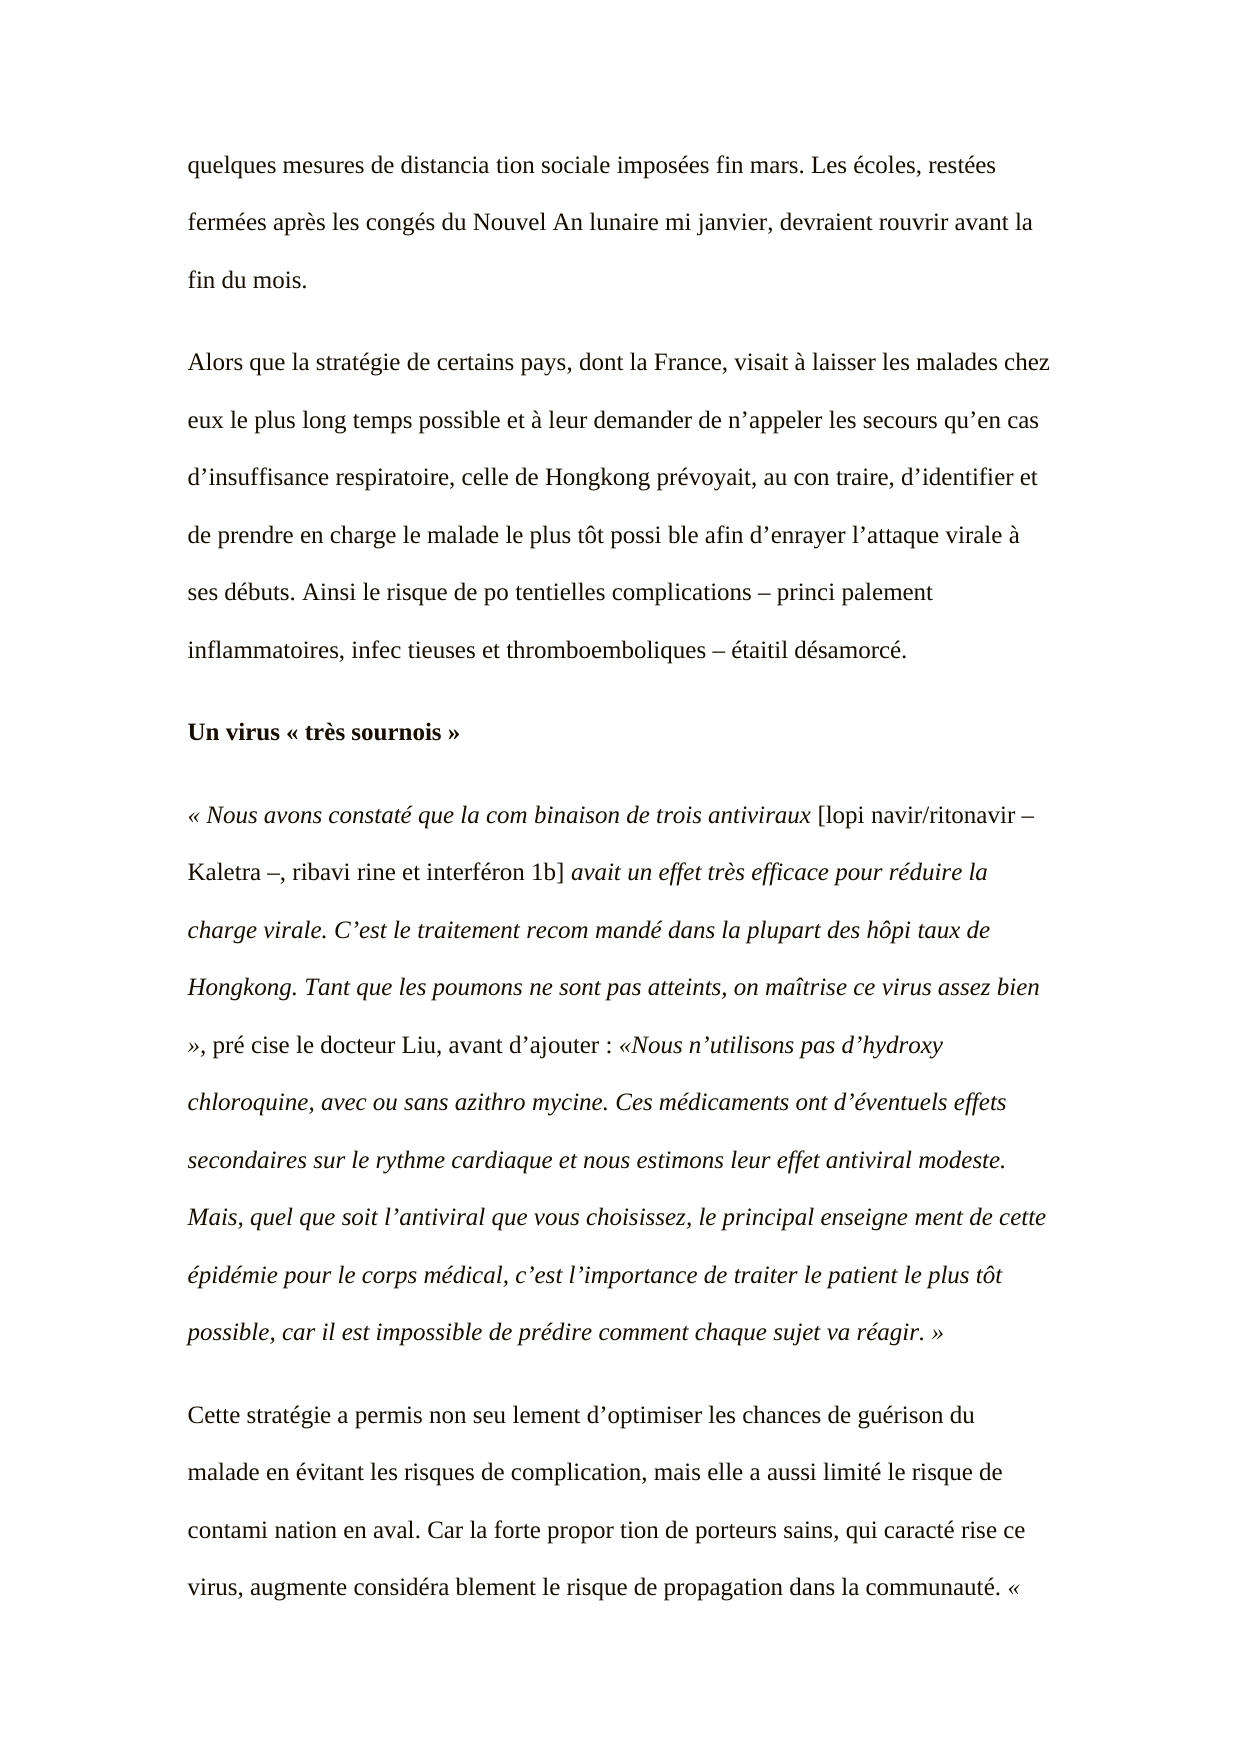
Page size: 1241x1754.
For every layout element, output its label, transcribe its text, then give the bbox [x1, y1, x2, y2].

text Alors que la stratégie de certains pays, dont la France, visait à laisser les malades chez eux le plus long­ temps possible et à leur demander de n’appeler les secours qu’en cas d’insuffisance respiratoire, celle de Hongkong prévoyait, au con­ traire, d’identifier et de prendre en charge le malade le plus tôt possi­ ble afin d’enrayer l’attaque virale à ses débuts. Ainsi le risque de po­ tentielles complications – princi­ palement inflammatoires, infec­ tieuses et thromboemboliques – était­il désamorcé. [187, 347, 1053, 664]
text quelques mesures de distancia­ tion sociale imposées fin mars. Les écoles, restées fermées après les congés du Nouvel An lunaire mi­ janvier, devraient rouvrir avant la fin du mois. [187, 150, 1053, 294]
text « Nous avons constaté que la com­ binaison de trois antiviraux [lopi­ navir/ritonavir – Kaletra –, ribavi­ rine et interféron 1b] avait un effet très efficace pour réduire la charge virale. C’est le traitement recom­ mandé dans la plupart des hôpi­ taux de Hongkong. Tant que les poumons ne sont pas atteints, on maîtrise ce virus assez bien », pré­ cise le docteur Liu, avant d’ajouter : «Nous n’utilisons pas d’hydroxy­ chloroquine, avec ou sans azithro­ mycine. Ces médicaments ont d’éventuels effets secondaires sur le rythme cardiaque et nous estimons leur effet antiviral modeste. Mais, quel que soit l’antiviral que vous choisissez, le principal enseigne­ ment de cette épidémie pour le corps médical, c’est l’importance de traiter le patient le plus tôt possible, car il est impossible de prédire comment chaque sujet va réagir. » [187, 800, 1053, 1346]
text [187, 1400, 1053, 1601]
text Un virus « très sournois » [187, 717, 1053, 746]
